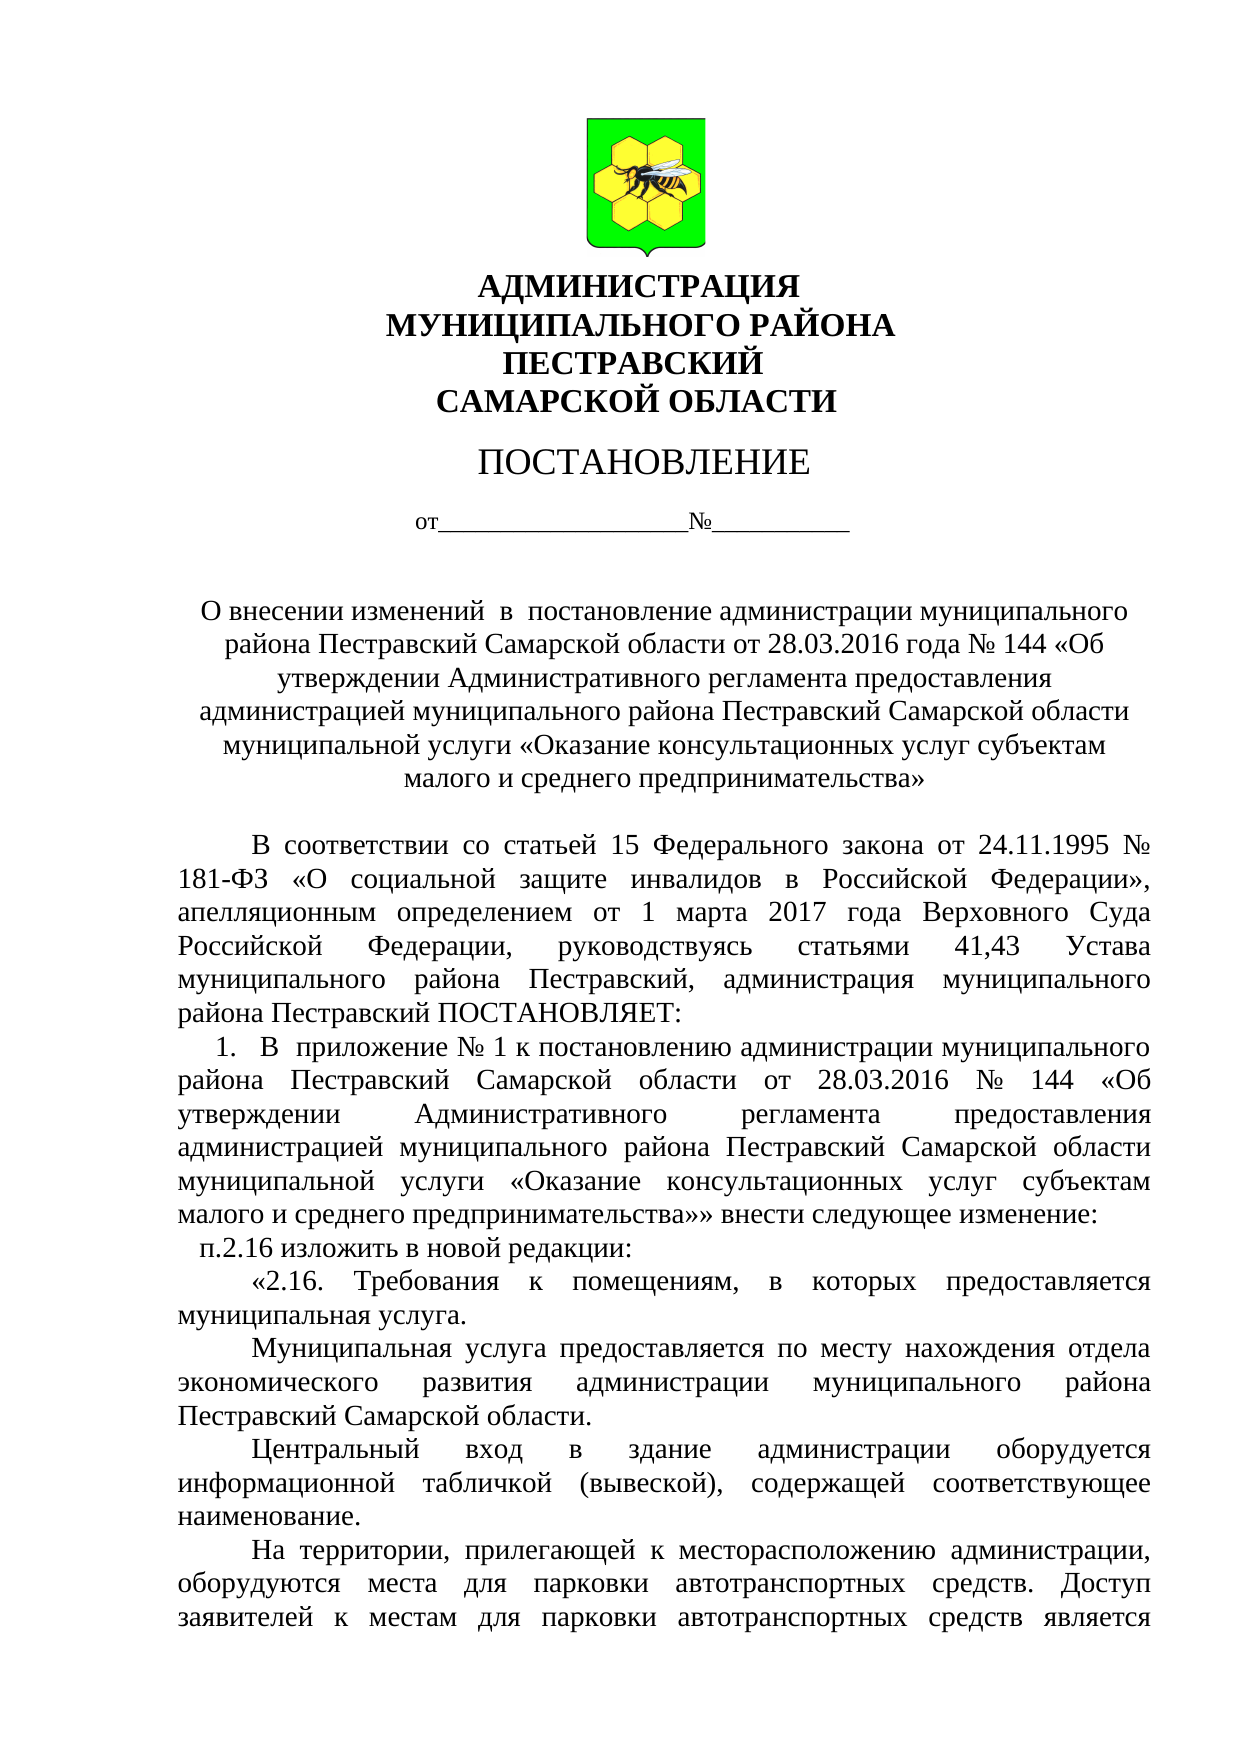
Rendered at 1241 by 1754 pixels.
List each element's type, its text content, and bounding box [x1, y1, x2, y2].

subtitle ПЕСТРАВСКИЙ [177, 343, 1152, 382]
text ПОСТАНОВЛЕНИЕ [177, 439, 1152, 482]
text «2.16. Требования к помещениям, в которых предоставляется муниципальная услуга. [177, 1263, 1152, 1331]
text САМАРСКОЙ ОБЛАСТИ [177, 382, 1152, 420]
text АДМИНИСТРАЦИЯ [177, 267, 1152, 305]
text от____________________№___________ [177, 506, 1152, 535]
text В соответствии со статьей 15 Федерального закона от 24.11.1995 № 181-ФЗ «О социальной защите инвалидов в Российской Федерации», апелляционным определением от 1 марта 2017 года Верховного Суда Российской Федерации, руководствуясь статьями 41,43 Устава муниципального района Пестравский, администрация муниципального района Пестравский ПОСТАНОВЛЯЕТ: [177, 827, 1152, 1029]
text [177, 1532, 1152, 1632]
list В приложение № 1 к постановлению администрации муниципального района Пестравский Самарской области от 28.03.2016 № 144 «Об утверждении Административного регламента предоставления администрацией муниципального района Пестравский Самарской области муниципальной услуги «Оказание консультационных услуг субъектам малого и среднего предпринимательства»» внести следующее изменение: [177, 1029, 1152, 1230]
text Центральный вход в здание администрации оборудуется информационной табличкой (вывеской), содержащей соответствующее наименование. [177, 1431, 1152, 1532]
picture [586, 118, 706, 257]
subtitle МУНИЦИПАЛЬНОГО РАЙОНА [177, 305, 1152, 343]
text Муниципальная услуга предоставляется по месту нахождения отдела экономического развития администрации муниципального района Пестравский Самарской области. [177, 1331, 1152, 1431]
text п.2.16 изложить в новой редакции: [177, 1230, 1152, 1263]
text О внесении изменений в постановление администрации муниципального района Пестравский Самарской области от 28.03.2016 года № 144 «Об утверждении Административного регламента предоставления администрацией муниципального района Пестравский Самарской области муниципальной услуги «Оказание консультационных услуг субъектам малого и среднего предпринимательства» [177, 593, 1152, 794]
